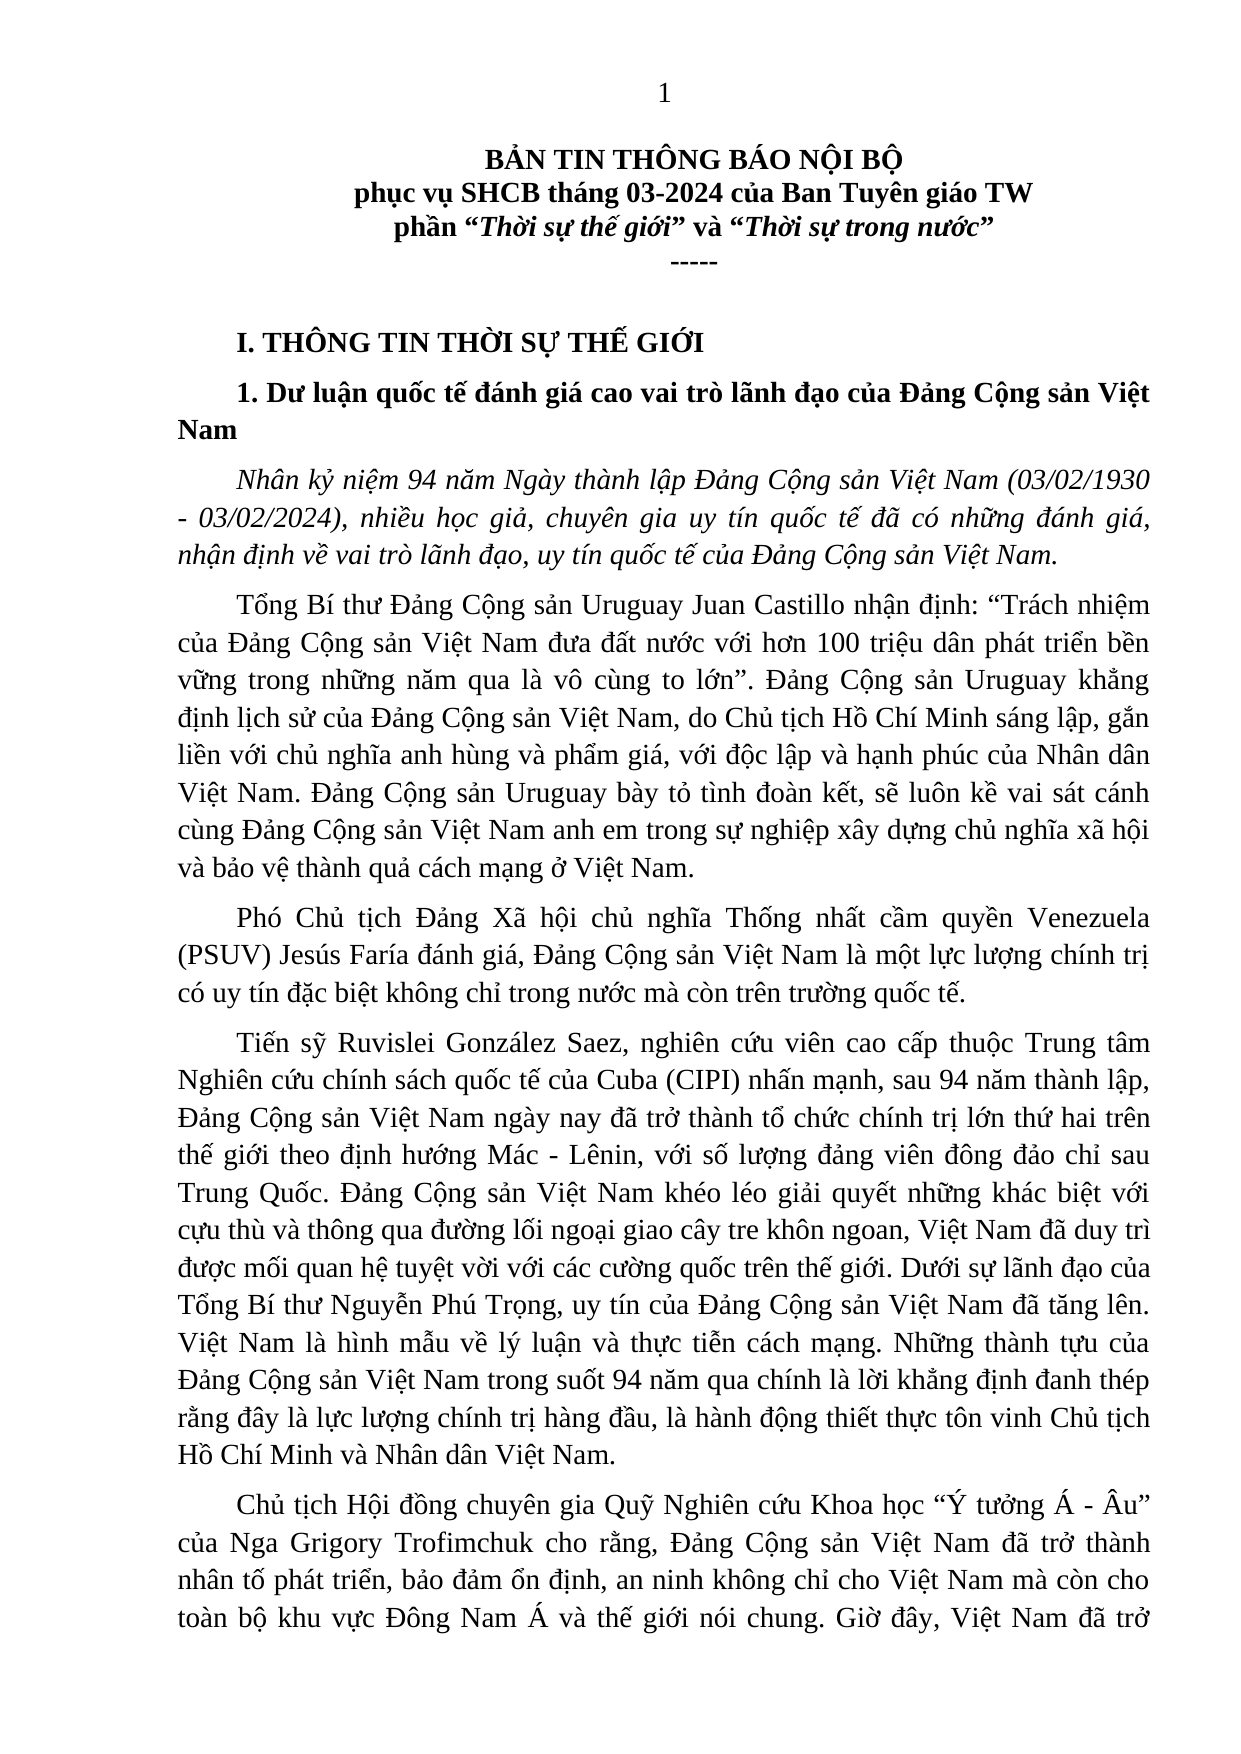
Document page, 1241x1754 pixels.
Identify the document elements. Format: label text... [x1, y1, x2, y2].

text Tổng Bí thư Đảng Cộng sản Uruguay Juan Castillo nhận định: “Trách nhiệm của Đảng Cộng sản Việt Nam đưa đất nước với hơn 100 triệu dân phát triển bền vững trong những năm qua là vô cùng to lớn”. Đảng Cộng sản Uruguay khẳng định lịch sử của Đảng Cộng sản Việt Nam, do Chủ tịch Hồ Chí Minh sáng lập, gắn liền với chủ nghĩa anh hùng và phẩm giá, với độc lập và hạnh phúc của Nhân dân Việt Nam. Đảng Cộng sản Uruguay bày tỏ tình đoàn kết, sẽ luôn kề vai sát cánh cùng Đảng Cộng sản Việt Nam anh em trong sự nghiệp xây dựng chủ nghĩa xã hội và bảo vệ thành quả cách mạng ở Việt Nam. [177, 585, 1152, 885]
text I. THÔNG TIN THỜI SỰ THẾ GIỚI [177, 322, 1152, 360]
text 1. Dư luận quốc tế đánh giá cao vai trò lãnh đạo của Đảng Cộng sản Việt Nam [177, 372, 1152, 447]
text Nhân kỷ niệm 94 năm Ngày thành lập Đảng Cộng sản Việt Nam (03/02/1930 - 03/02/2024), nhiều học giả, chuyên gia uy tín quốc tế đã có những đánh giá, nhận định về vai trò lãnh đạo, uy tín quốc tế của Đảng Cộng sản Việt Nam. [177, 460, 1152, 572]
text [177, 1485, 1152, 1635]
text Phó Chủ tịch Đảng Xã hội chủ nghĩa Thống nhất cầm quyền Venezuela (PSUV) Jesús Faría đánh giá, Đảng Cộng sản Việt Nam là một lực lượng chính trị có uy tín đặc biệt không chỉ trong nước mà còn trên trường quốc tế. [177, 897, 1152, 1010]
text phần “Thời sự thế giới” và “Thời sự trong nước” [177, 209, 1152, 243]
text phục vụ SHCB tháng 03-2024 của Ban Tuyên giáo TW [177, 176, 1152, 209]
text Tiến sỹ Ruvislei González Saez, nghiên cứu viên cao cấp thuộc Trung tâm Nghiên cứu chính sách quốc tế của Cuba (CIPI) nhấn mạnh, sau 94 năm thành lập, Đảng Cộng sản Việt Nam ngày nay đã trở thành tổ chức chính trị lớn thứ hai trên thế giới theo định hướng Mác - Lênin, với số lượng đảng viên đông đảo chỉ sau Trung Quốc. Đảng Cộng sản Việt Nam khéo léo giải quyết những khác biệt với cựu thù và thông qua đường lối ngoại giao cây tre khôn ngoan, Việt Nam đã duy trì được mối quan hệ tuyệt vời với các cường quốc trên thế giới. Dưới sự lãnh đạo của Tổng Bí thư Nguyễn Phú Trọng, uy tín của Đảng Cộng sản Việt Nam đã tăng lên. Việt Nam là hình mẫu về lý luận và thực tiễn cách mạng. Những thành tựu của Đảng Cộng sản Việt Nam trong suốt 94 năm qua chính là lời khẳng định đanh thép rằng đây là lực lượng chính trị hàng đầu, là hành động thiết thực tôn vinh Chủ tịch Hồ Chí Minh và Nhân dân Việt Nam. [177, 1022, 1152, 1472]
text ----- [177, 243, 1152, 276]
text BẢN TIN THÔNG BÁO NỘI BỘ [177, 142, 1152, 176]
